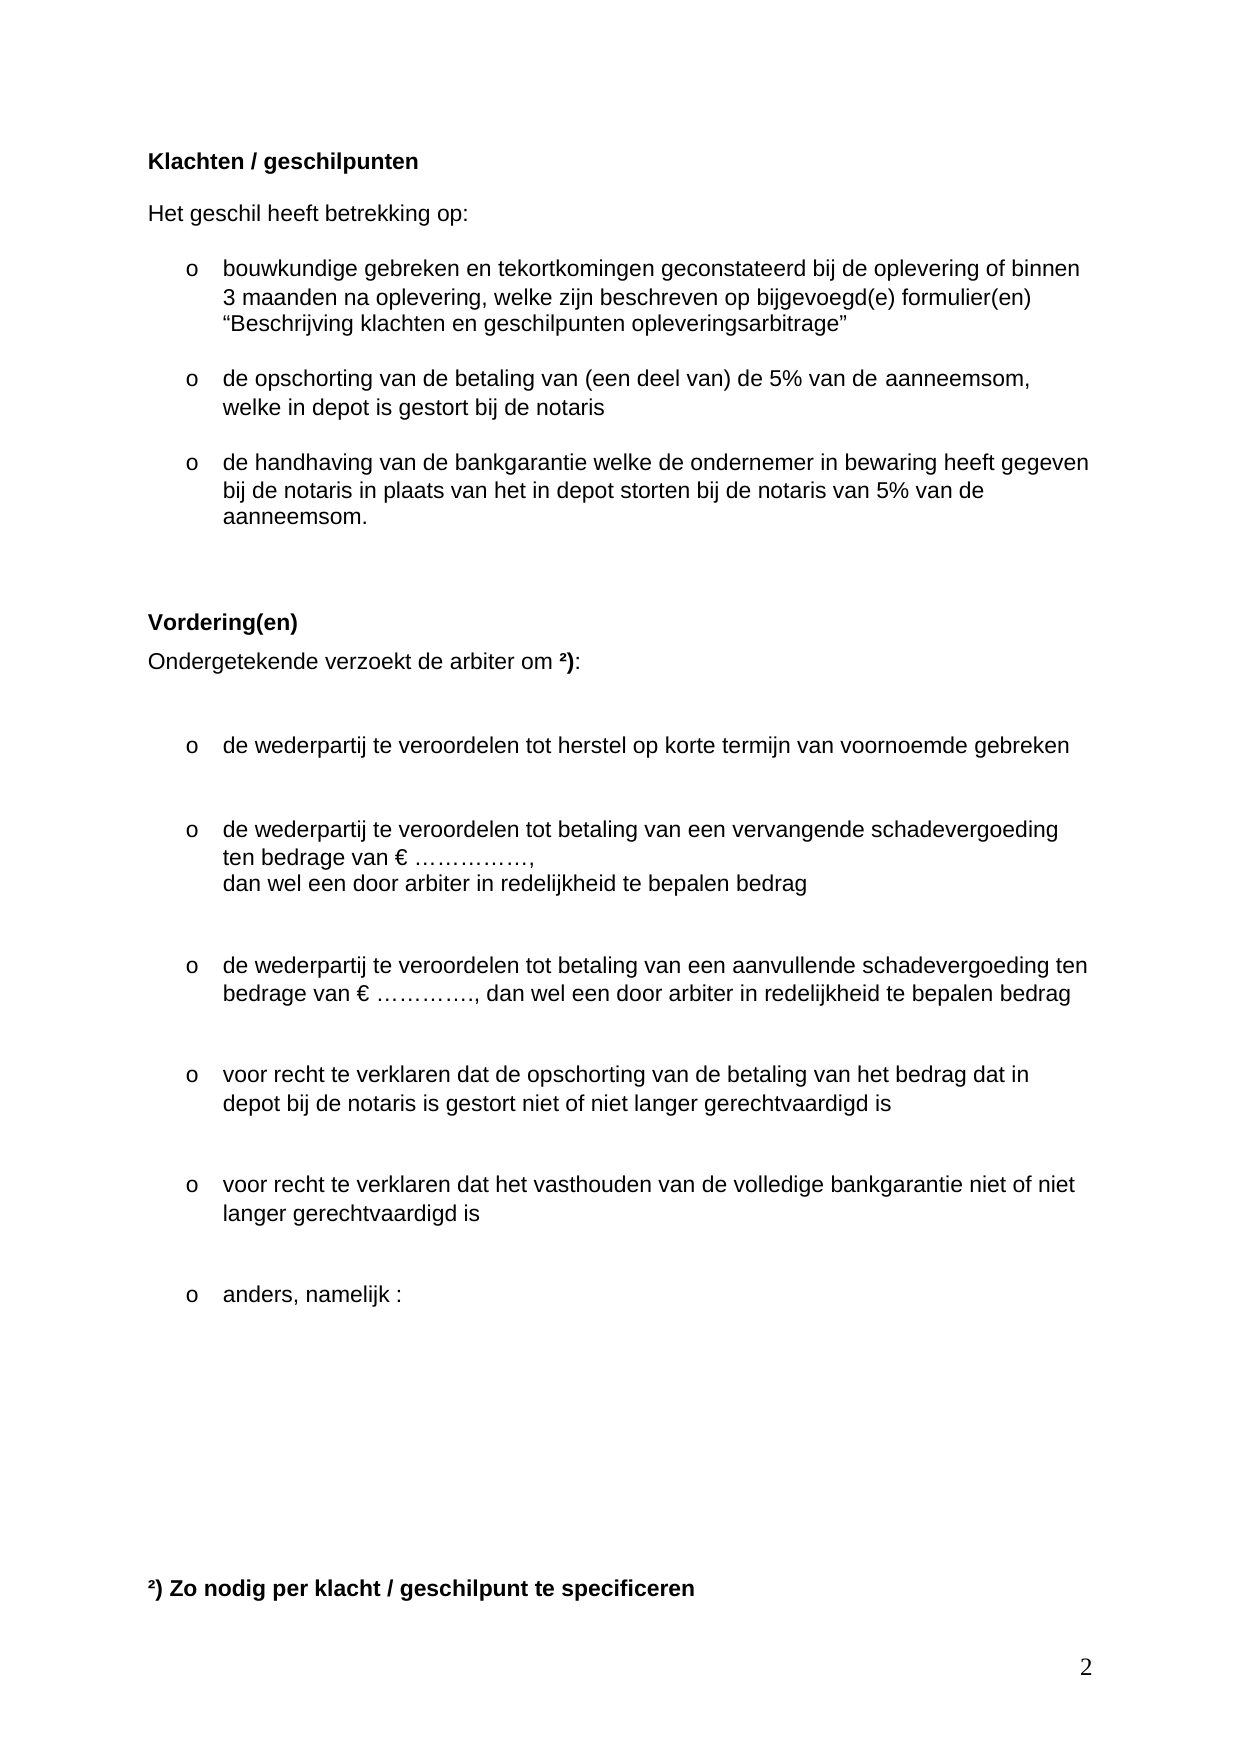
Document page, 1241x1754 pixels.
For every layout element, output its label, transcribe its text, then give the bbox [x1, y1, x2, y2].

text ²) Zo nodig per klacht / geschilpunt te specificeren [148, 1575, 1093, 1602]
list de opschorting van de betaling van (een deel van) de 5% van de aanneemsom, welke in depot is gestort bij de notaris [185, 365, 1093, 449]
list anders, namelijk : [185, 1281, 1093, 1443]
list bouwkundige gebreken en tekortkomingen geconstateerd bij de oplevering of binnen 3 maanden na oplevering, welke zijn beschreven op bijgevoegd(e) formulier(en) “Beschrijving klachten en geschilpunten opleveringsarbitrage” [185, 255, 1093, 365]
text Het geschil heeft betrekking op: [148, 200, 1093, 255]
text Vordering(en) [148, 609, 1093, 635]
list de wederpartij te veroordelen tot betaling van een vervangende schadevergoeding ten bedrage van € ……………, dan wel een door arbiter in redelijkheid te bepalen bedrag [185, 816, 1093, 952]
list de handhaving van de bankgarantie welke de ondernemer in bewaring heeft gegeven bij de notaris in plaats van het in depot storten bij de notaris van 5% van de aanneemsom. [185, 449, 1093, 530]
list voor recht te verklaren dat het vasthouden van de volledige bankgarantie niet of niet langer gerechtvaardigd is [185, 1171, 1093, 1281]
list voor recht te verklaren dat de opschorting van de betaling van het bedrag dat in depot bij de notaris is gestort niet of niet langer gerechtvaardigd is [185, 1061, 1093, 1171]
list de wederpartij te veroordelen tot herstel op korte termijn van voornoemde gebreken [185, 732, 1093, 816]
text Klachten / geschilpunten [148, 148, 1093, 174]
list de wederpartij te veroordelen tot betaling van een aanvullende schadevergoeding ten bedrage van € …………., dan wel een door arbiter in redelijkheid te bepalen bedrag [185, 952, 1093, 1061]
text Ondergetekende verzoekt de arbiter om ²): [148, 648, 1093, 718]
